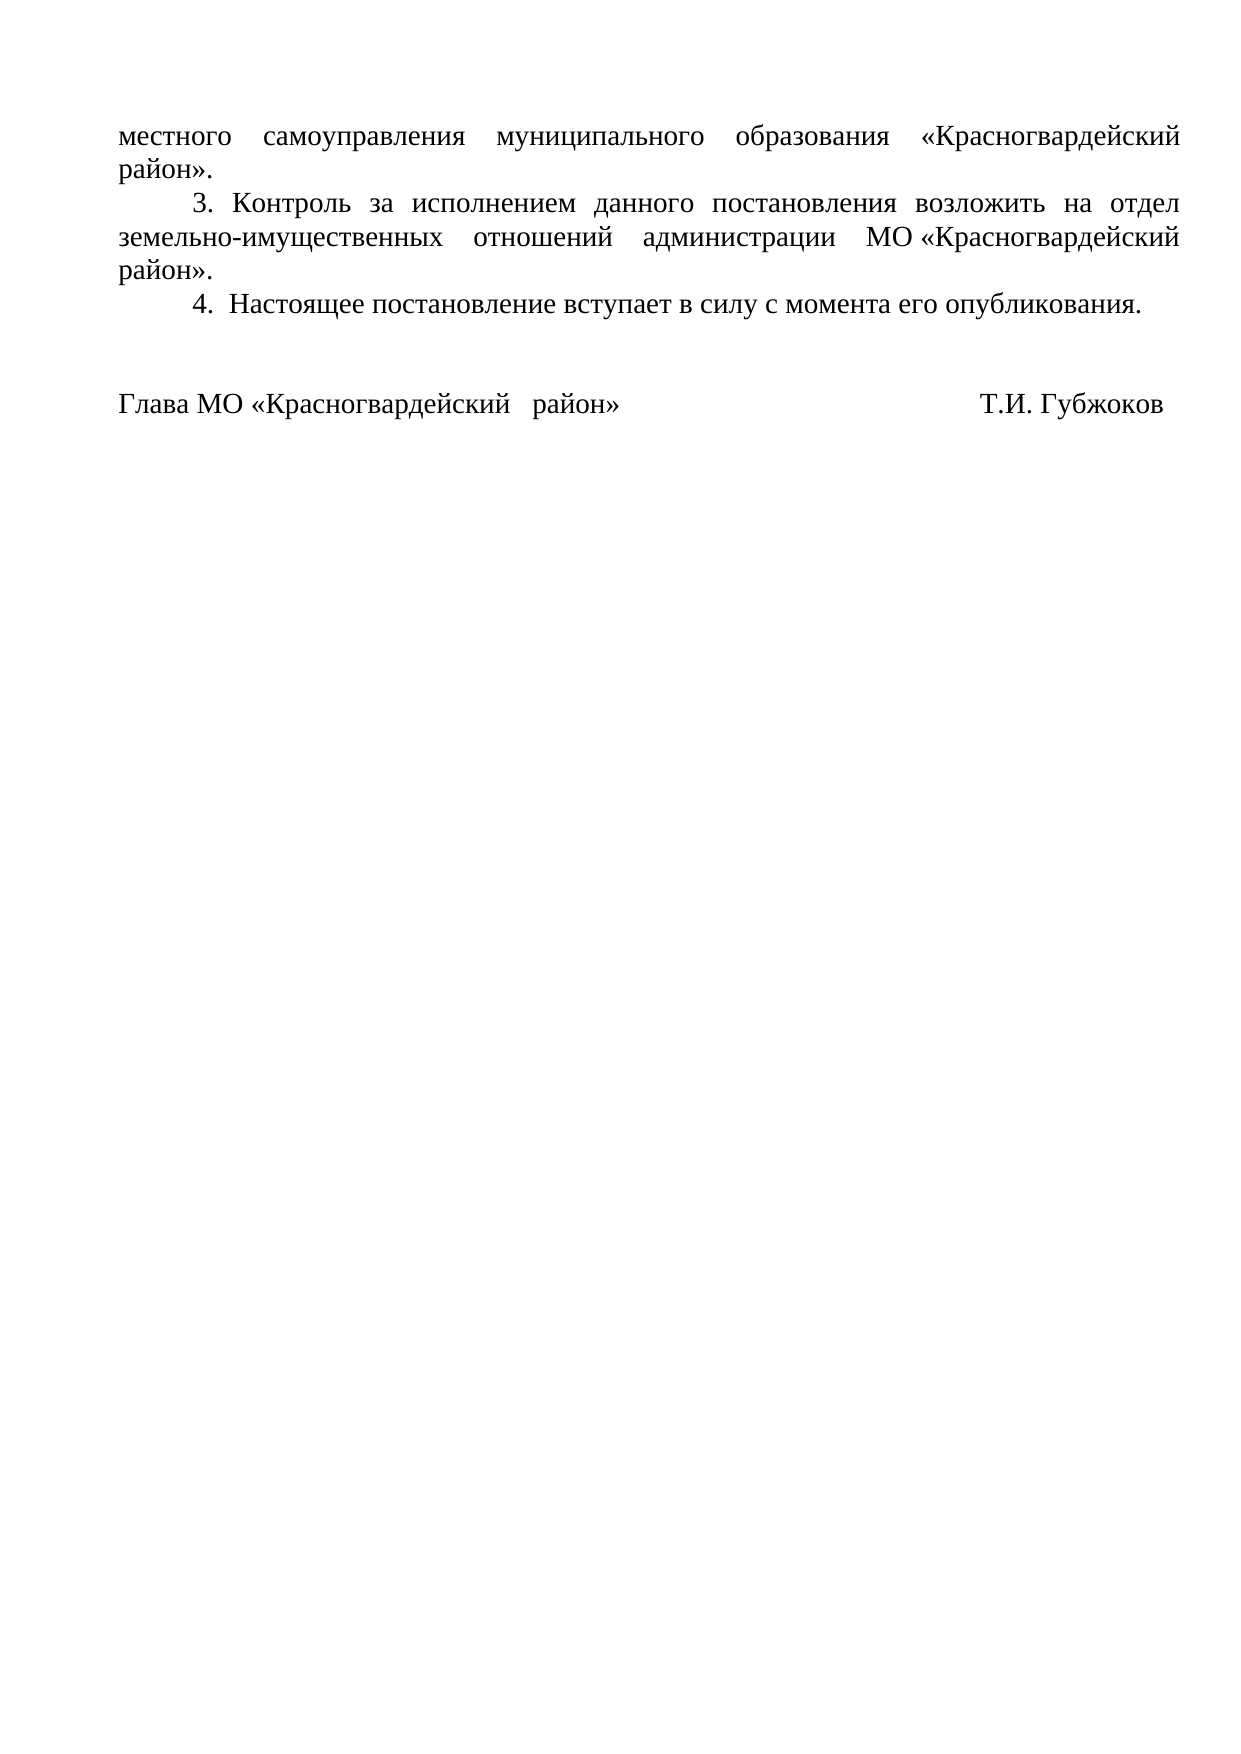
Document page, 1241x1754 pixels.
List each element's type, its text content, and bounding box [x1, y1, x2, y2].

text Глава МО «Красногвардейский район» Т.И. Губжоков [118, 386, 1181, 420]
text 3. Контроль за исполнением данного постановления возложить на отдел земельно-имущественных отношений администрации МО «Красногвардейский район». [118, 185, 1181, 286]
text 4. Настоящее постановление вступает в силу с момента его опубликования. [118, 286, 1181, 319]
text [118, 118, 1181, 185]
